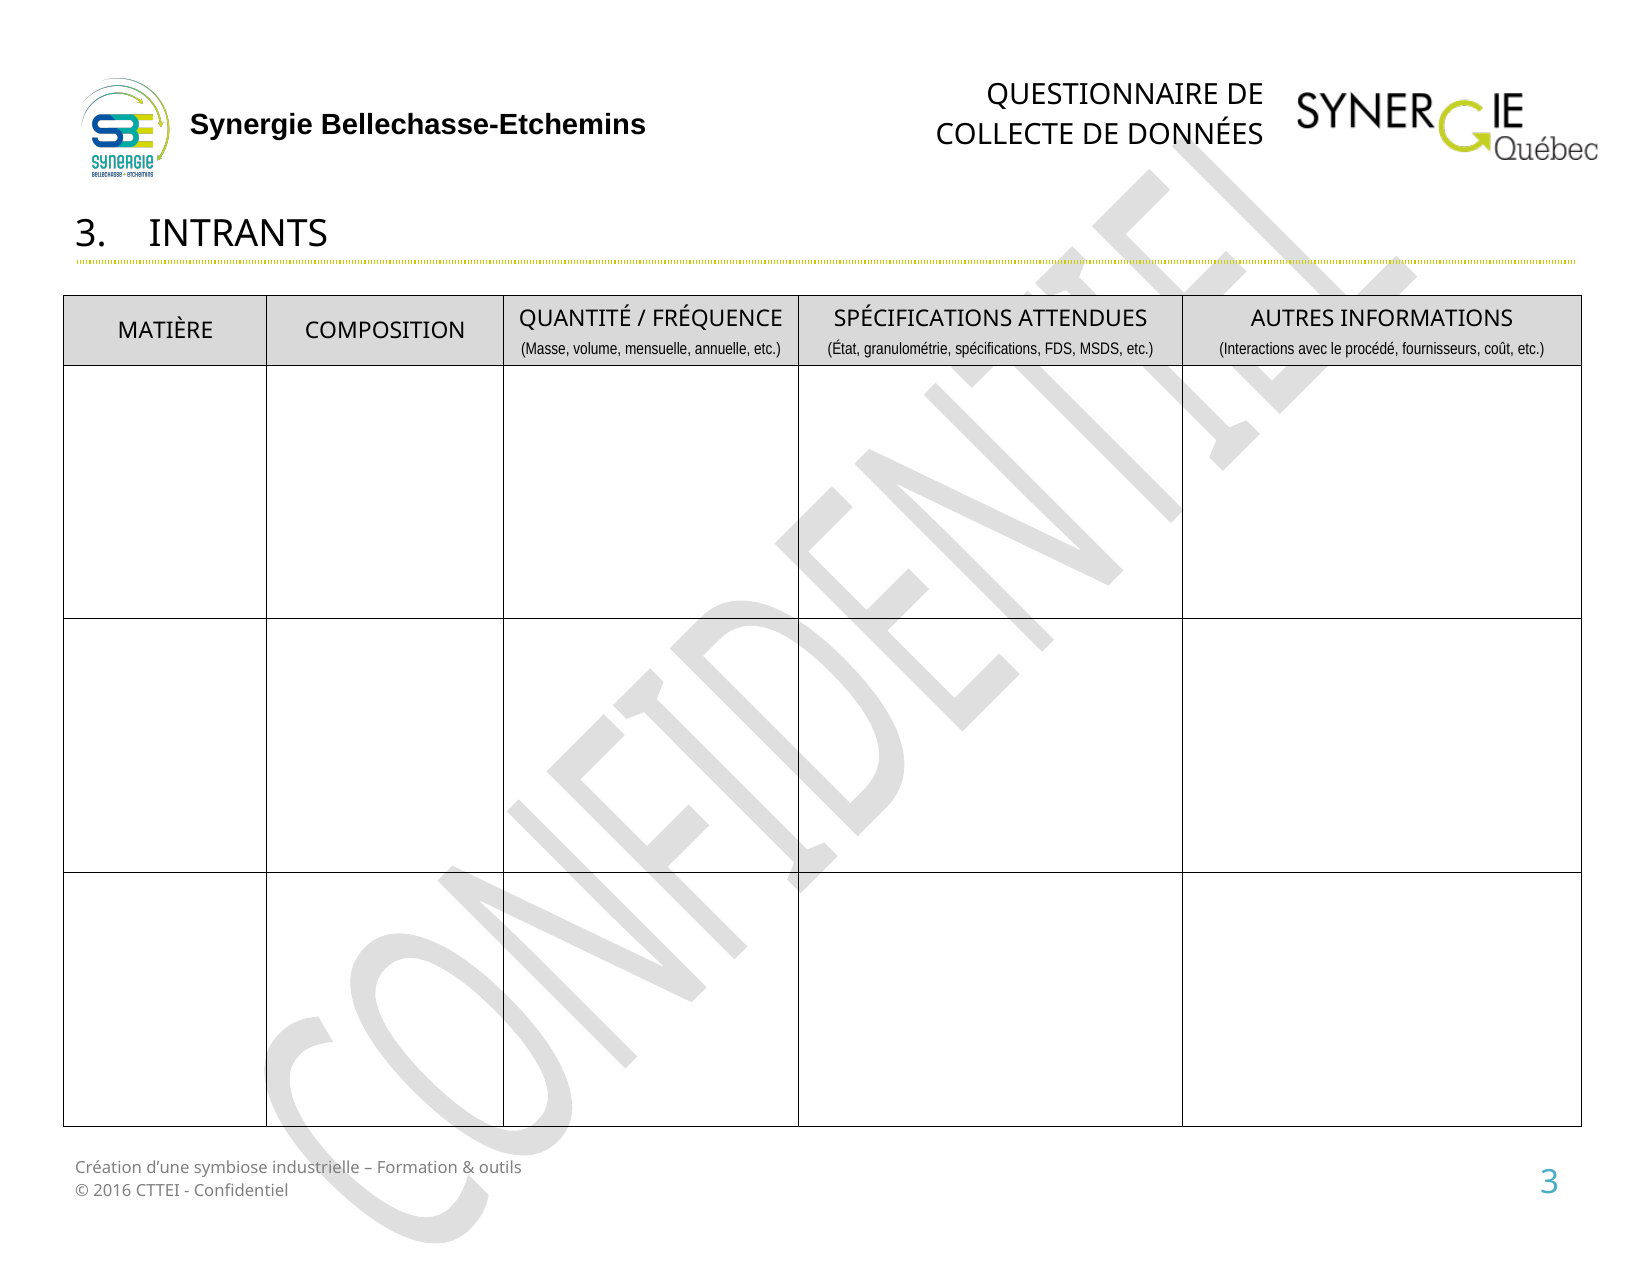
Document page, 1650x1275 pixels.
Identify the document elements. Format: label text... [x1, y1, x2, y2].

table_cell [504, 366, 798, 618]
table_header COMPOSITION [267, 296, 503, 365]
table_cell [267, 366, 503, 618]
table_cell [267, 873, 503, 1126]
table_cell [1183, 619, 1581, 872]
text 3. INTRANTS [75, 206, 1575, 264]
table_cell [64, 366, 266, 618]
table_header QUANTITÉ / FRÉQUENCE (Masse, volume, mensuelle, annuelle, etc.) [504, 296, 798, 365]
picture [1297, 92, 1598, 160]
table_cell [1183, 873, 1581, 1126]
table_cell [64, 873, 266, 1126]
table_cell [799, 873, 1182, 1126]
table_cell [64, 619, 266, 872]
table_cell [1183, 366, 1581, 618]
table_cell [267, 619, 503, 872]
table_cell [799, 366, 1182, 618]
table_cell [799, 619, 1182, 872]
table_cell [504, 873, 798, 1126]
table_header AUTRES INFORMATIONS (Interactions avec le procédé, fournisseurs, coût, etc.) [1183, 296, 1581, 365]
table_cell [504, 619, 798, 872]
table_header SPÉCIFICATIONS ATTENDUES (État, granulométrie, spécifications, FDS, MSDS, etc.) [799, 296, 1182, 365]
picture [75, 73, 171, 179]
table_header MATIÈRE [64, 296, 266, 365]
